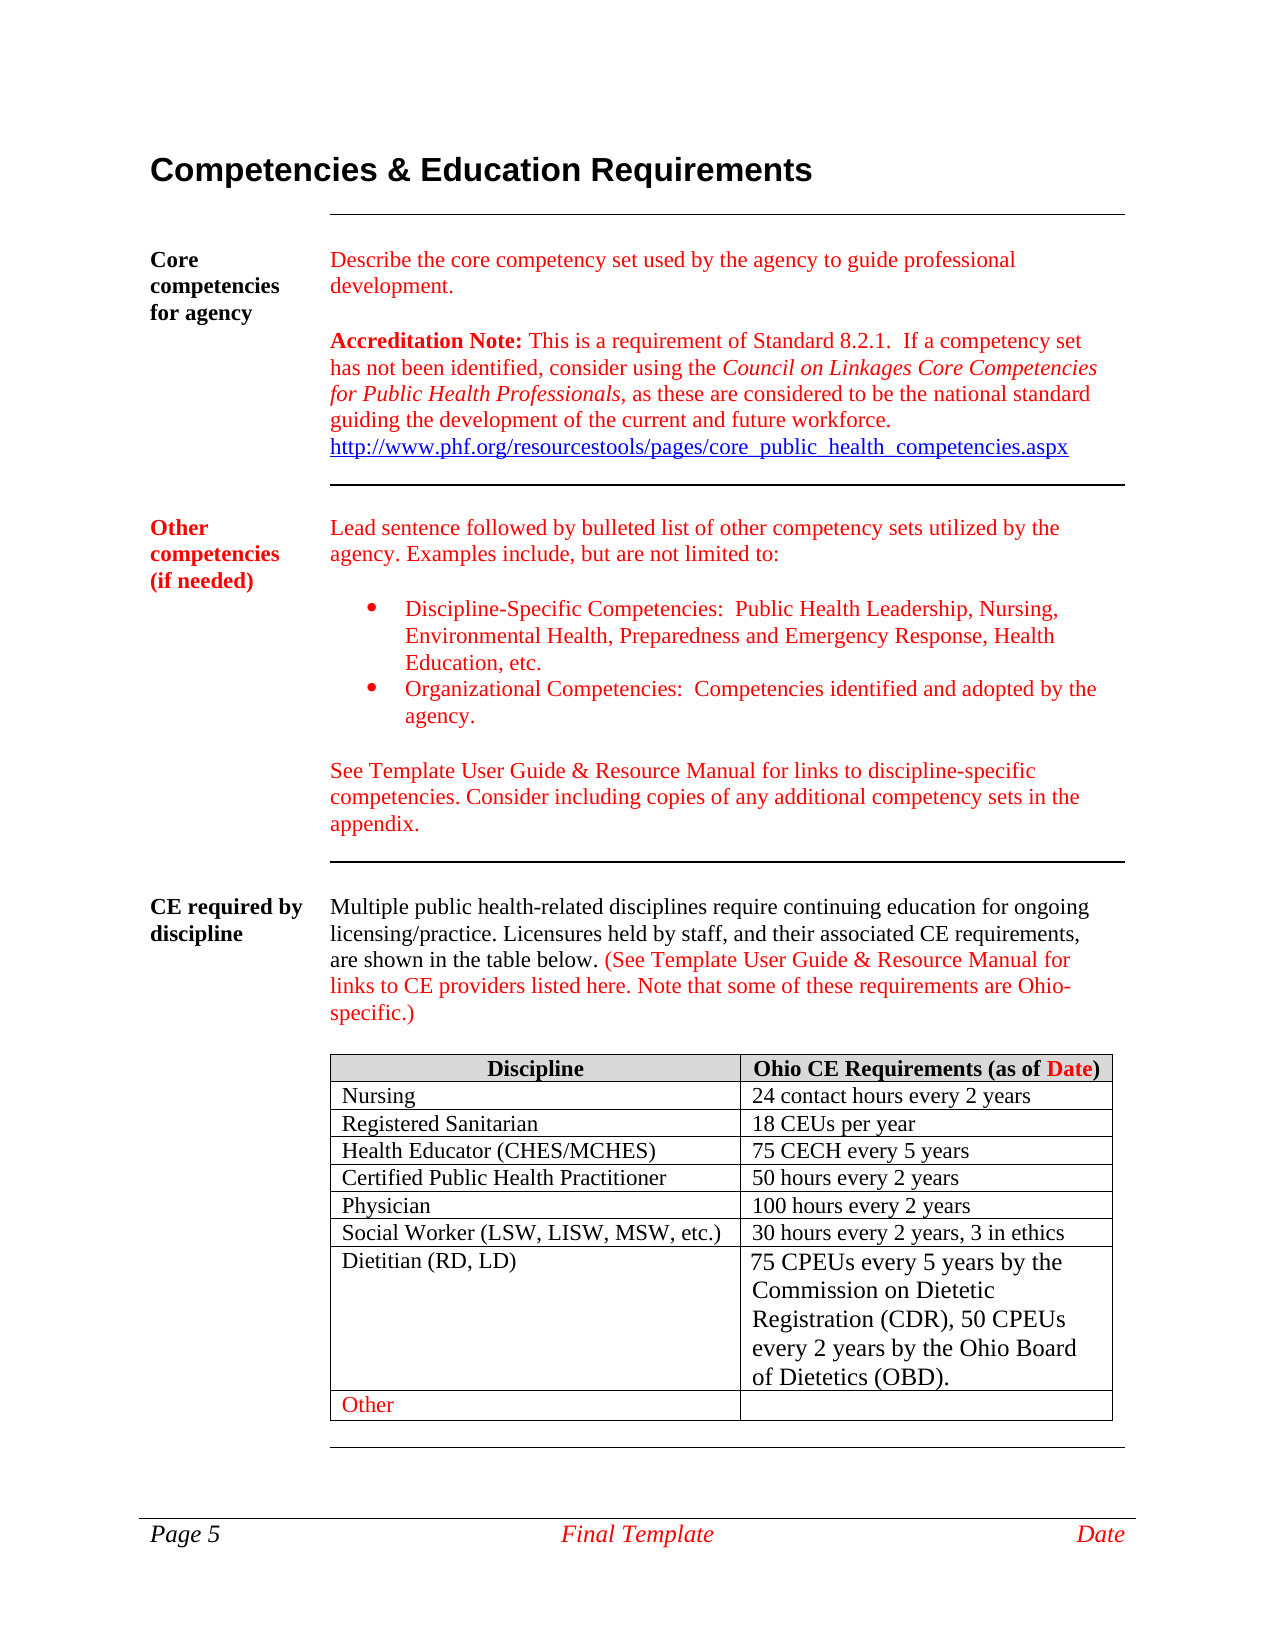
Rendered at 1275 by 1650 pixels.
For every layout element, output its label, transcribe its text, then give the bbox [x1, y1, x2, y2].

table_header CE required by discipline [139, 893, 319, 1421]
table_header Core competencies for agency [139, 246, 319, 459]
table_header Describe the core competency set used by the agency to guide professional development. Accreditation Note: This is a requirement of Standard 8.2.1. If a competency set has not been identified, consider using the Council on Linkages Core Competencies for Public Health Professionals, as these are considered to be the national standard guiding the development of the current and future workforce. http://www.phf.org/resourcestools/pages/core_public_health_competencies.aspx [319, 246, 1125, 459]
table_header Other competencies (if needed) [139, 514, 319, 836]
table_header Multiple public health-related disciplines require continuing education for ongoing licensing/practice. Licensures held by staff, and their associated CE requirements, are shown in the table below. (See Template User Guide & Resource Manual for links to CE providers listed here. Note that some of these requirements are Ohio-specific.) [319, 893, 1125, 1421]
subtitle Competencies & Education Requirements [150, 150, 1125, 188]
table_header Lead sentence followed by bulleted list of other competency sets utilized by the agency. Examples include, but are not limited to: Discipline-Specific Competencies: Public Health Leadership, Nursing, Environmental Health, Preparedness and Emergency Response, Health Education, etc. Organizational Competencies: Competencies identified and adopted by the agency. See Template User Guide & Resource Manual for links to discipline-specific competencies. Consider including copies of any additional competency sets in the appendix. [319, 514, 1125, 836]
